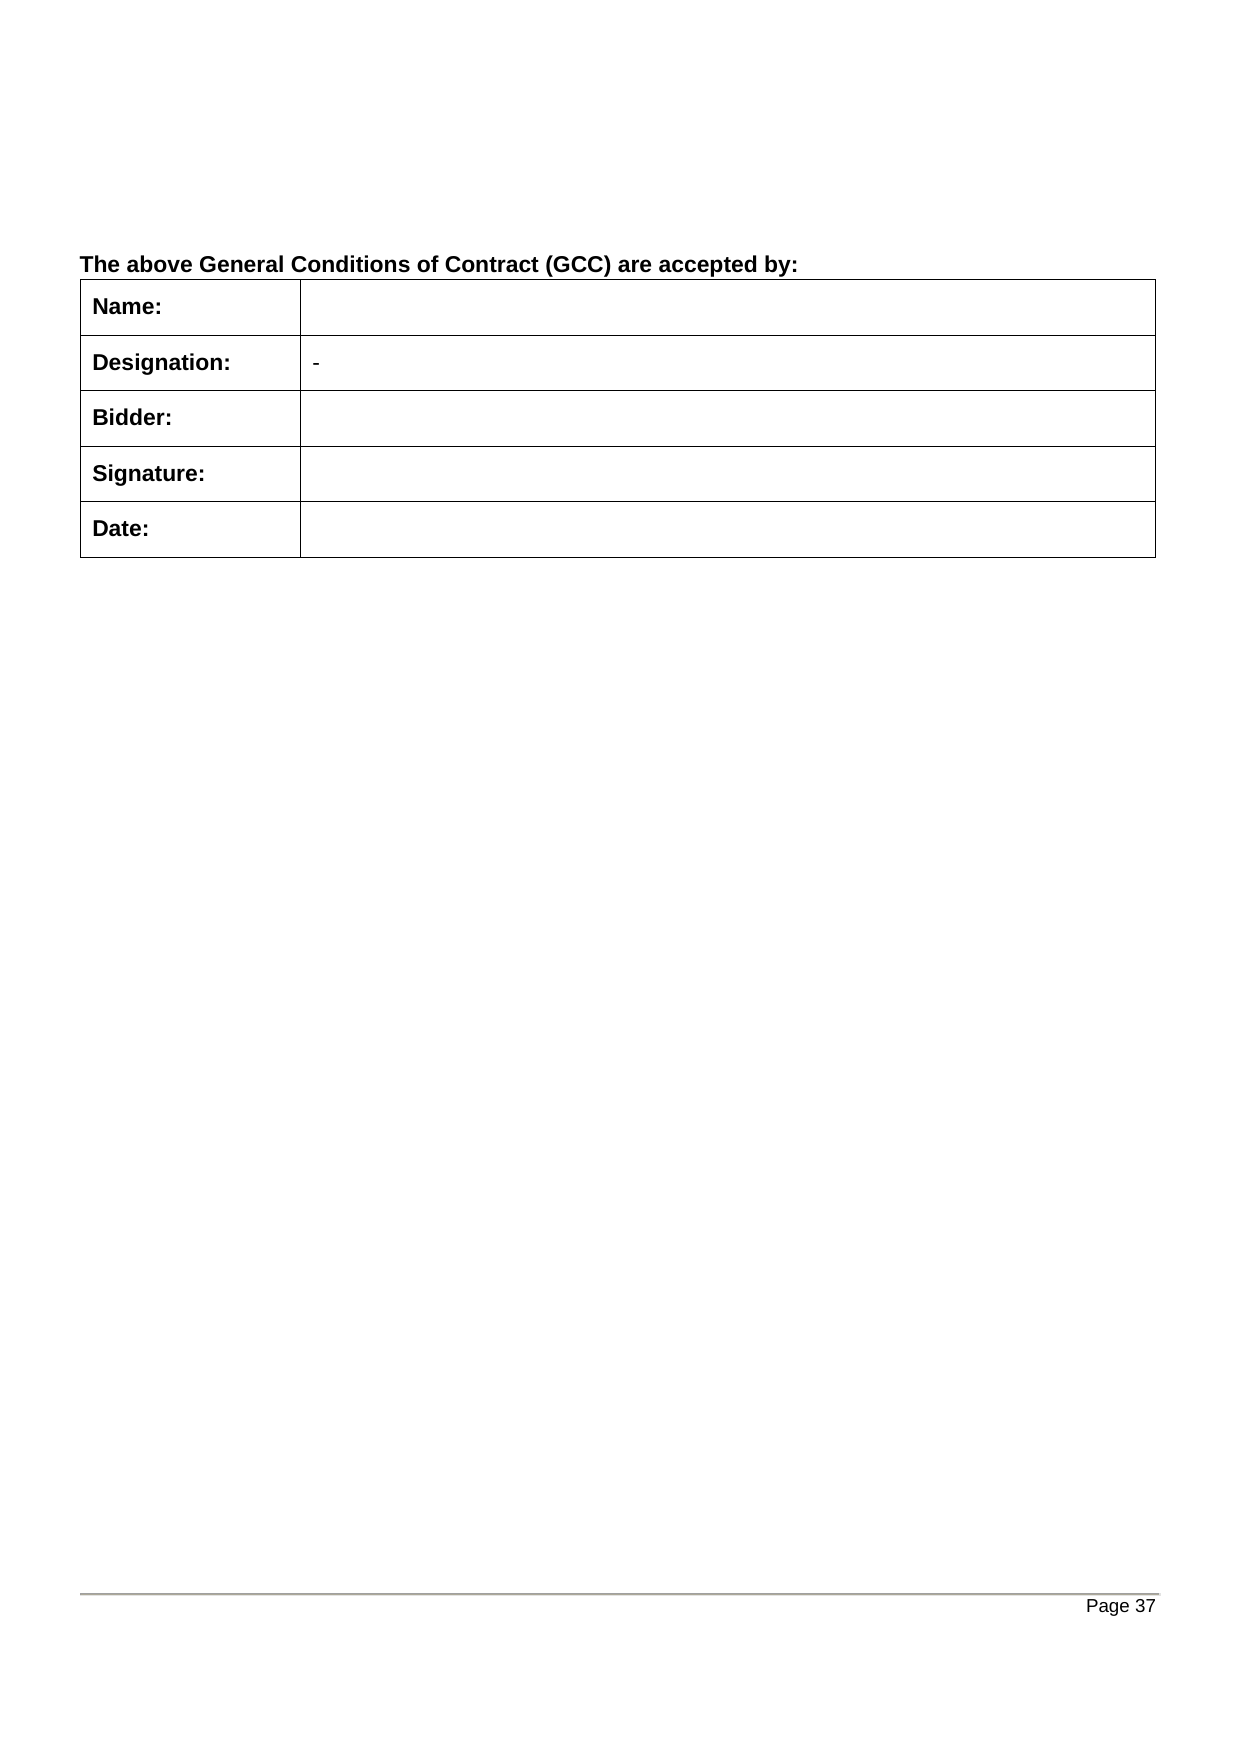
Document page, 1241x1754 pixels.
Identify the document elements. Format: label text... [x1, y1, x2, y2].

table_cell [301, 447, 1155, 501]
table_header Name: [81, 280, 300, 334]
table_cell [301, 502, 1155, 557]
table_cell - [301, 336, 1155, 390]
table_cell Date: [81, 502, 300, 557]
table_cell Bidder: [81, 391, 300, 446]
table_header [301, 280, 1155, 334]
table_cell Signature: [81, 447, 300, 501]
table_cell Designation: [81, 336, 300, 390]
table_cell [301, 391, 1155, 446]
text The above General Conditions of Contract (GCC) are accepted by: [79, 251, 1166, 277]
